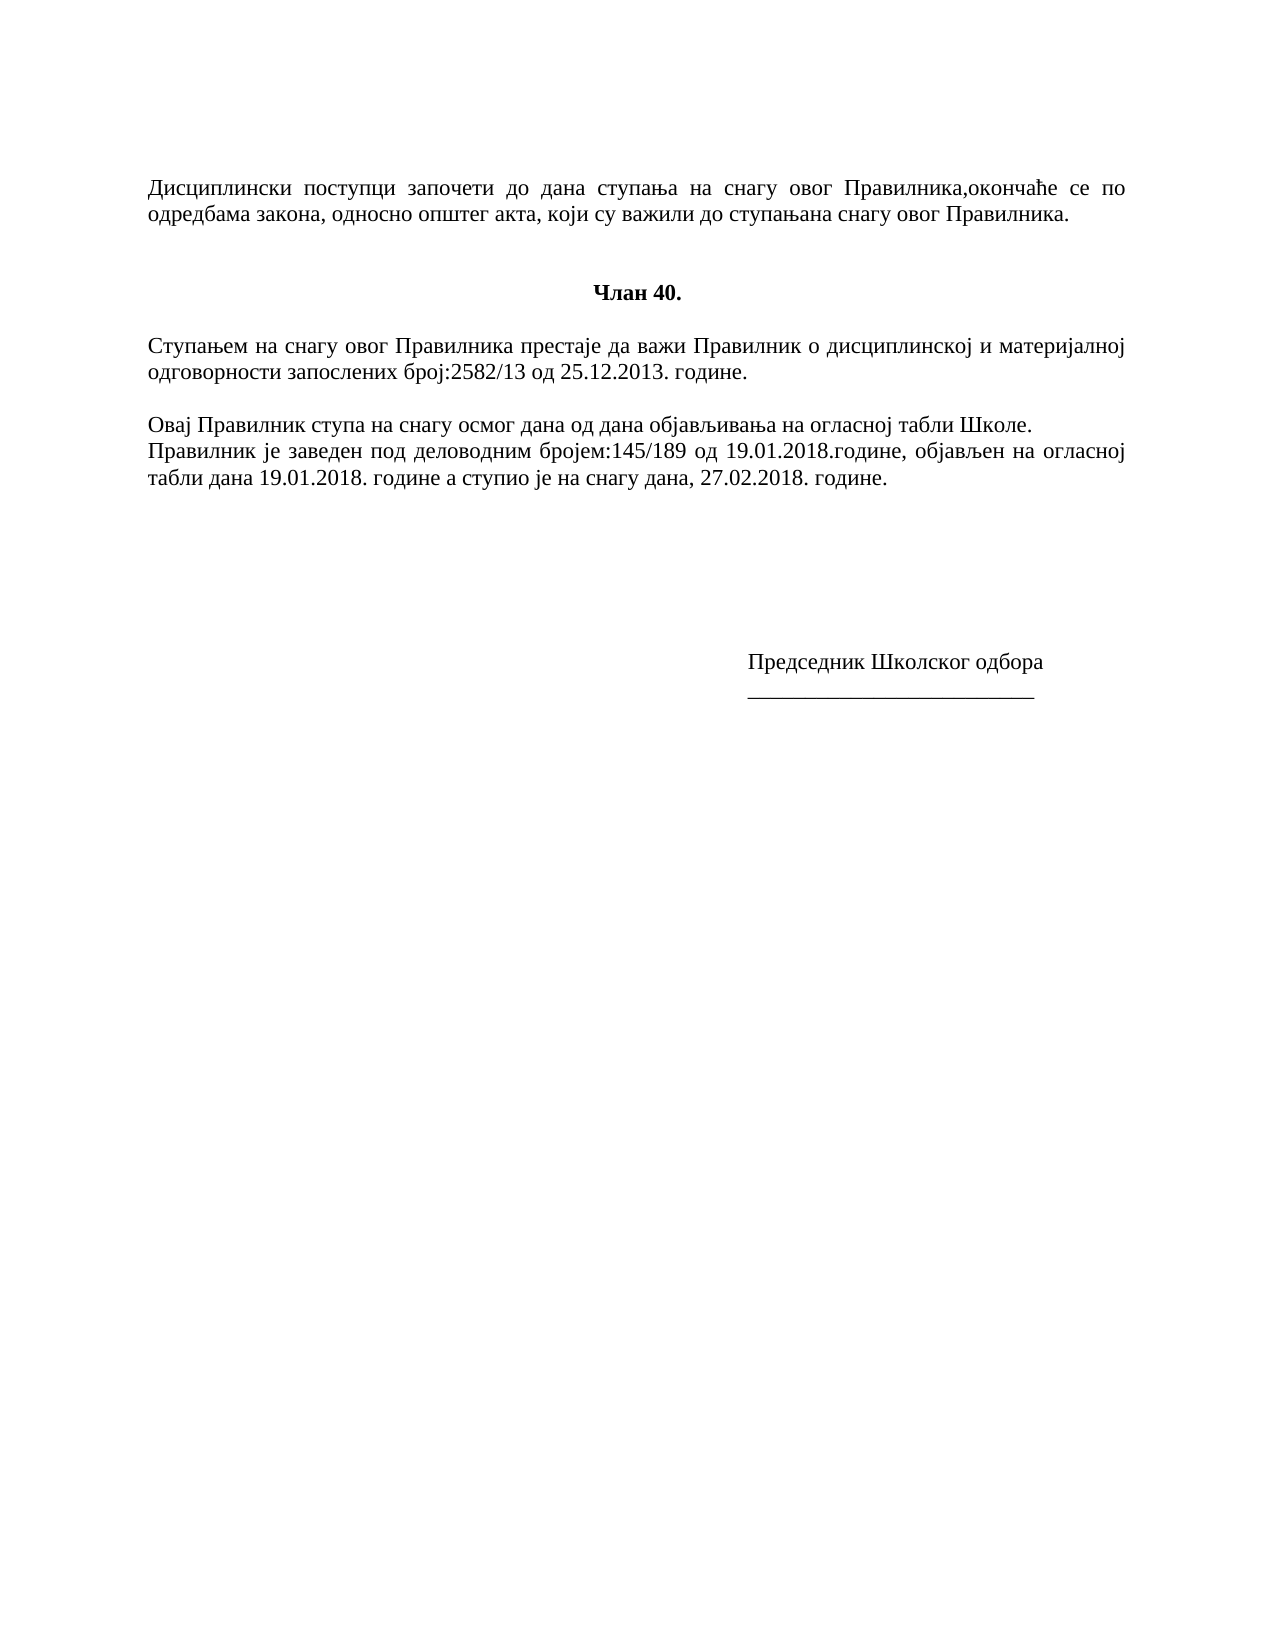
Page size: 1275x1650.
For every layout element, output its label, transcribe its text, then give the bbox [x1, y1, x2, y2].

text Председник Школског одбора [673, 648, 1127, 675]
text Члан 40. [148, 279, 1127, 306]
text Дисциплински поступци започети до дана ступања на снагу овог Правилника,окончаће се по одредбама закона, односно општег акта, који су важили до ступањана снагу овог Правилника. [148, 174, 1127, 227]
text _________________________ [673, 675, 1127, 701]
text Ступањем на снагу овог Правилника престаје да важи Правилник о дисциплинској и материјалној одговорности запослених број:2582/13 од 25.12.2013. године. [148, 332, 1127, 385]
text Овај Правилник ступа на снагу осмог дана од дана објављивања на огласној табли Школе. [148, 411, 1127, 437]
text Правилник је заведен под деловодним бројем:145/189 од 19.01.2018.године, објављен на огласној табли дана 19.01.2018. године а ступио је на снагу дана, 27.02.2018. године. [148, 437, 1127, 490]
